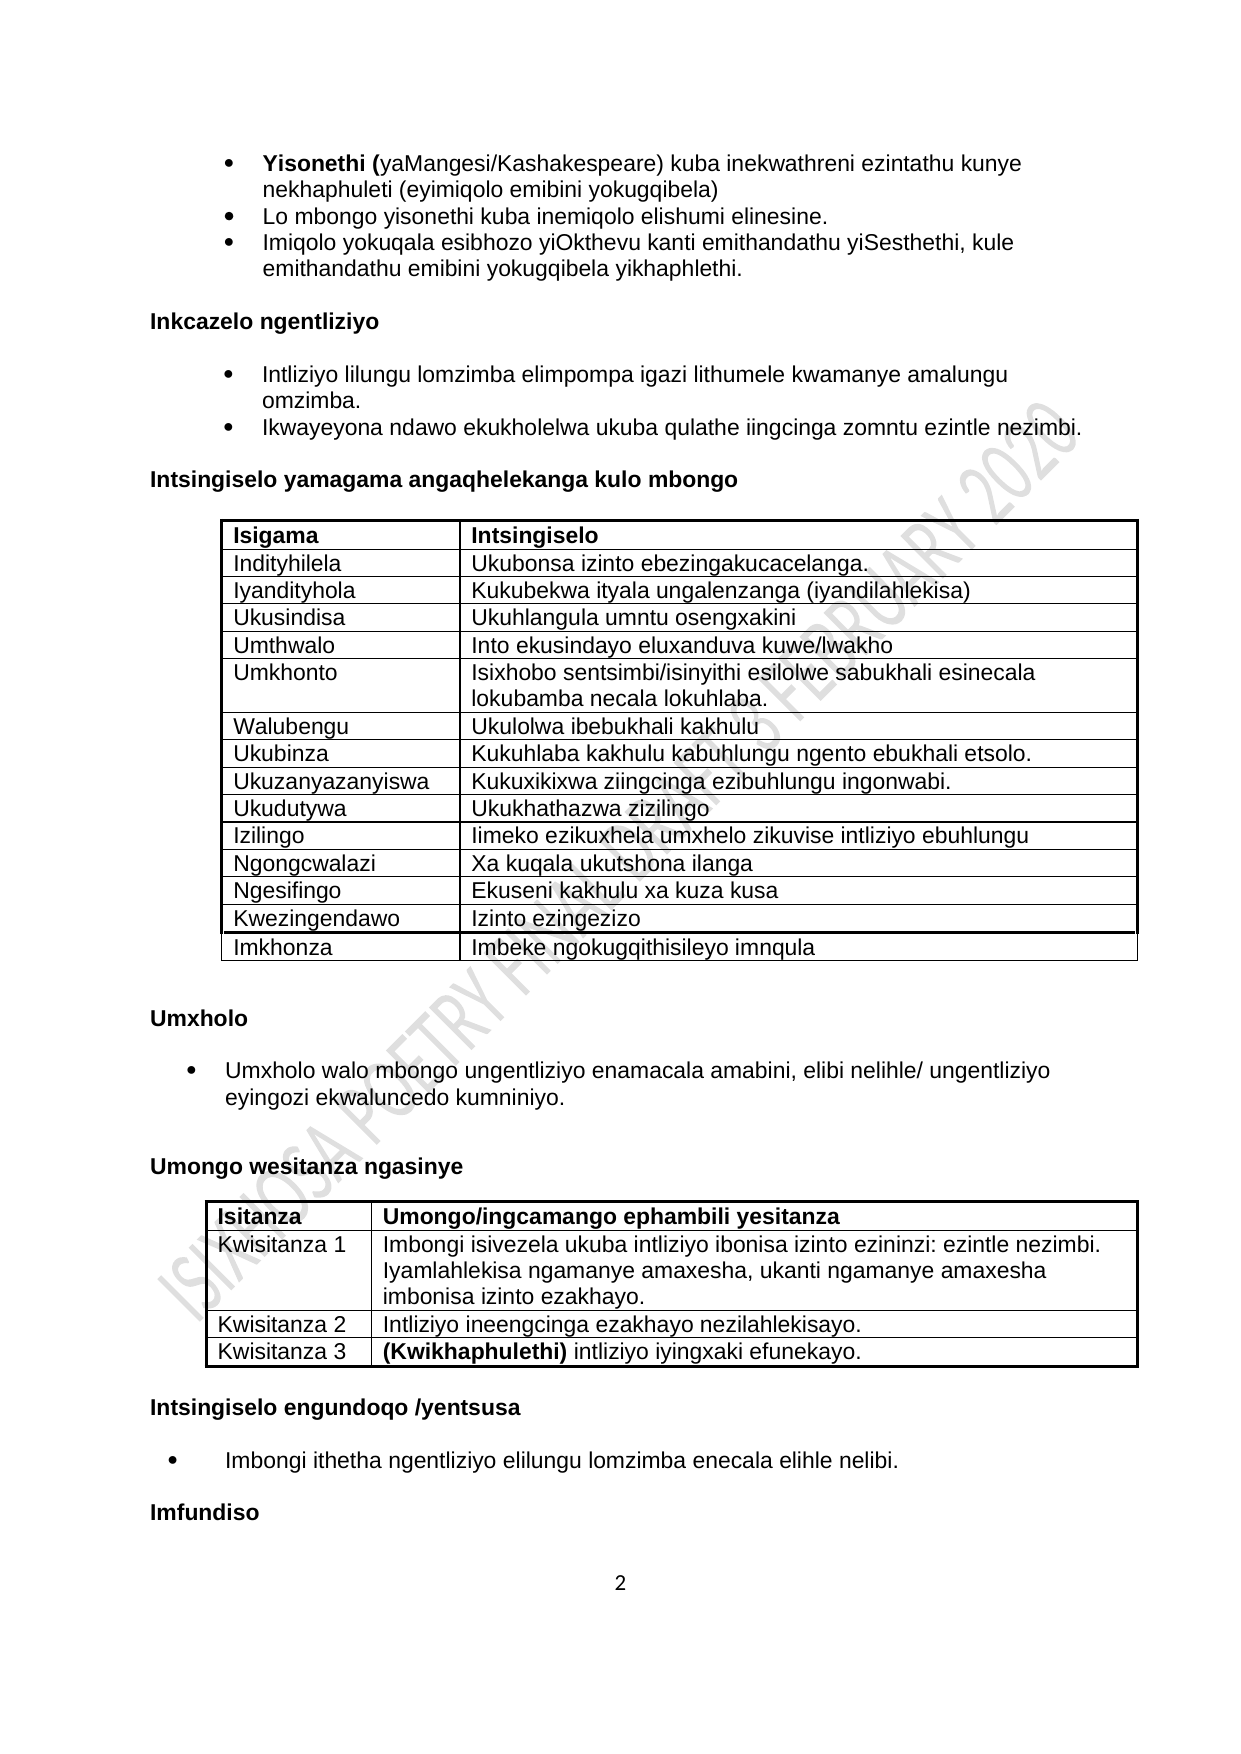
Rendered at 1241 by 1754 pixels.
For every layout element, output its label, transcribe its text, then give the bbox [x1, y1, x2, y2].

list Ikwayeyona ndawo ekukholelwa ukuba qulathe iingcinga zomntu ezintle nezimbi. [224, 413, 1090, 440]
table_cell Kukuxikixwa ziingcinga ezibuhlungu ingonwabi. [461, 768, 1136, 794]
text Intsingiselo yamagama angaqhelekanga kulo mbongo [150, 466, 1090, 493]
table_cell Iimeko ezikuxhela umxhelo zikuvise intliziyo ebuhlungu [461, 823, 1136, 849]
table_cell Ukuzanyazanyiswa [223, 768, 459, 794]
table_cell Indityhilela [223, 550, 459, 576]
table_cell Ukubinza [223, 740, 459, 767]
table_cell Ukudutywa [223, 795, 459, 821]
list Lo mbongo yisonethi kuba inemiqolo elishumi elinesine. [225, 203, 1090, 229]
table_cell Ekuseni kakhulu xa kuza kusa [461, 877, 1136, 903]
table_header Isigama [223, 522, 459, 548]
table_header Isitanza [208, 1203, 371, 1229]
list Imiqolo yokuqala esibhozo yiOkthevu kanti emithandathu yiSesthethi, kule emithandathu emibini yokugqibela yikhaphlethi. [225, 229, 1090, 282]
table_cell Ukulolwa ibebukhali kakhulu [461, 713, 1136, 739]
table_cell Walubengu [223, 713, 459, 739]
table_cell Izinto ezingezizo [461, 905, 1136, 931]
table_cell Imbongi isivezela ukuba intliziyo ibonisa izinto ezininzi: ezintle nezimbi. Iyamlahlekisa ngamanye amaxesha, ukanti ngamanye amaxesha imbonisa izinto ezakhayo. [372, 1231, 1136, 1310]
list Yisonethi (yaMangesi/Kashakespeare) kuba inekwathreni ezintathu kunye nekhaphuleti (eyimiqolo emibini yokugqibela) [225, 150, 1090, 203]
text Umongo wesitanza ngasinye [150, 1153, 1090, 1179]
table_cell Umkhonto [223, 659, 459, 712]
table_cell Intliziyo ineengcinga ezakhayo nezilahlekisayo. [372, 1311, 1136, 1337]
table_cell Into ekusindayo eluxanduva kuwe/lwakho [461, 632, 1136, 658]
table_cell Xa kuqala ukutshona ilanga [461, 850, 1136, 876]
table_cell Ukuhlangula umntu osengxakini [461, 604, 1136, 631]
table_cell Iyandityhola [223, 577, 459, 603]
table_cell Ngesifingo [223, 877, 459, 903]
text Umxholo [150, 1004, 1090, 1031]
table_header Intsingiselo [461, 522, 1136, 548]
table_cell Kukuhlaba kakhulu kabuhlungu ngento ebukhali etsolo. [461, 740, 1136, 767]
list Imbongi ithetha ngentliziyo elilungu lomzimba enecala elihle nelibi. [169, 1447, 1090, 1473]
list Intliziyo lilungu lomzimba elimpompa igazi lithumele kwamanye amalungu omzimba. [224, 361, 1090, 413]
table_cell (Kwikhaphulethi) intliziyo iyingxaki efunekayo. [372, 1338, 1136, 1364]
table_cell Ukubonsa izinto ebezingakucacelanga. [461, 550, 1136, 576]
table_cell Imbeke ngokugqithisileyo imnqula [461, 931, 1137, 960]
table_cell Ngongcwalazi [223, 850, 459, 876]
table_cell Ukusindisa [223, 604, 459, 631]
table_cell Ukukhathazwa zizilingo [461, 795, 1136, 821]
table_cell Imkhonza [222, 931, 459, 960]
table_cell Kwisitanza 1 [208, 1231, 371, 1310]
table_header Umongo/ingcamango ephambili yesitanza [372, 1203, 1136, 1229]
table_cell Kwezingendawo [223, 905, 459, 931]
table_cell Isixhobo sentsimbi/isinyithi esilolwe sabukhali esinecala lokubamba necala lokuhlaba. [461, 659, 1136, 712]
table_cell Kwisitanza 3 [208, 1338, 371, 1364]
text Imfundiso [150, 1499, 1090, 1526]
list Umxholo walo mbongo ungentliziyo enamacala amabini, elibi nelihle/ ungentliziyo eyingozi ekwaluncedo kumniniyo. [187, 1057, 1090, 1110]
table_cell Izilingo [223, 823, 459, 849]
table_cell Kwisitanza 2 [208, 1311, 371, 1337]
text Intsingiselo engundoqo /yentsusa [150, 1394, 1090, 1420]
table_cell Umthwalo [223, 632, 459, 658]
table_cell Kukubekwa ityala ungalenzanga (iyandilahlekisa) [461, 577, 1136, 603]
text Inkcazelo ngentliziyo [150, 308, 1090, 334]
